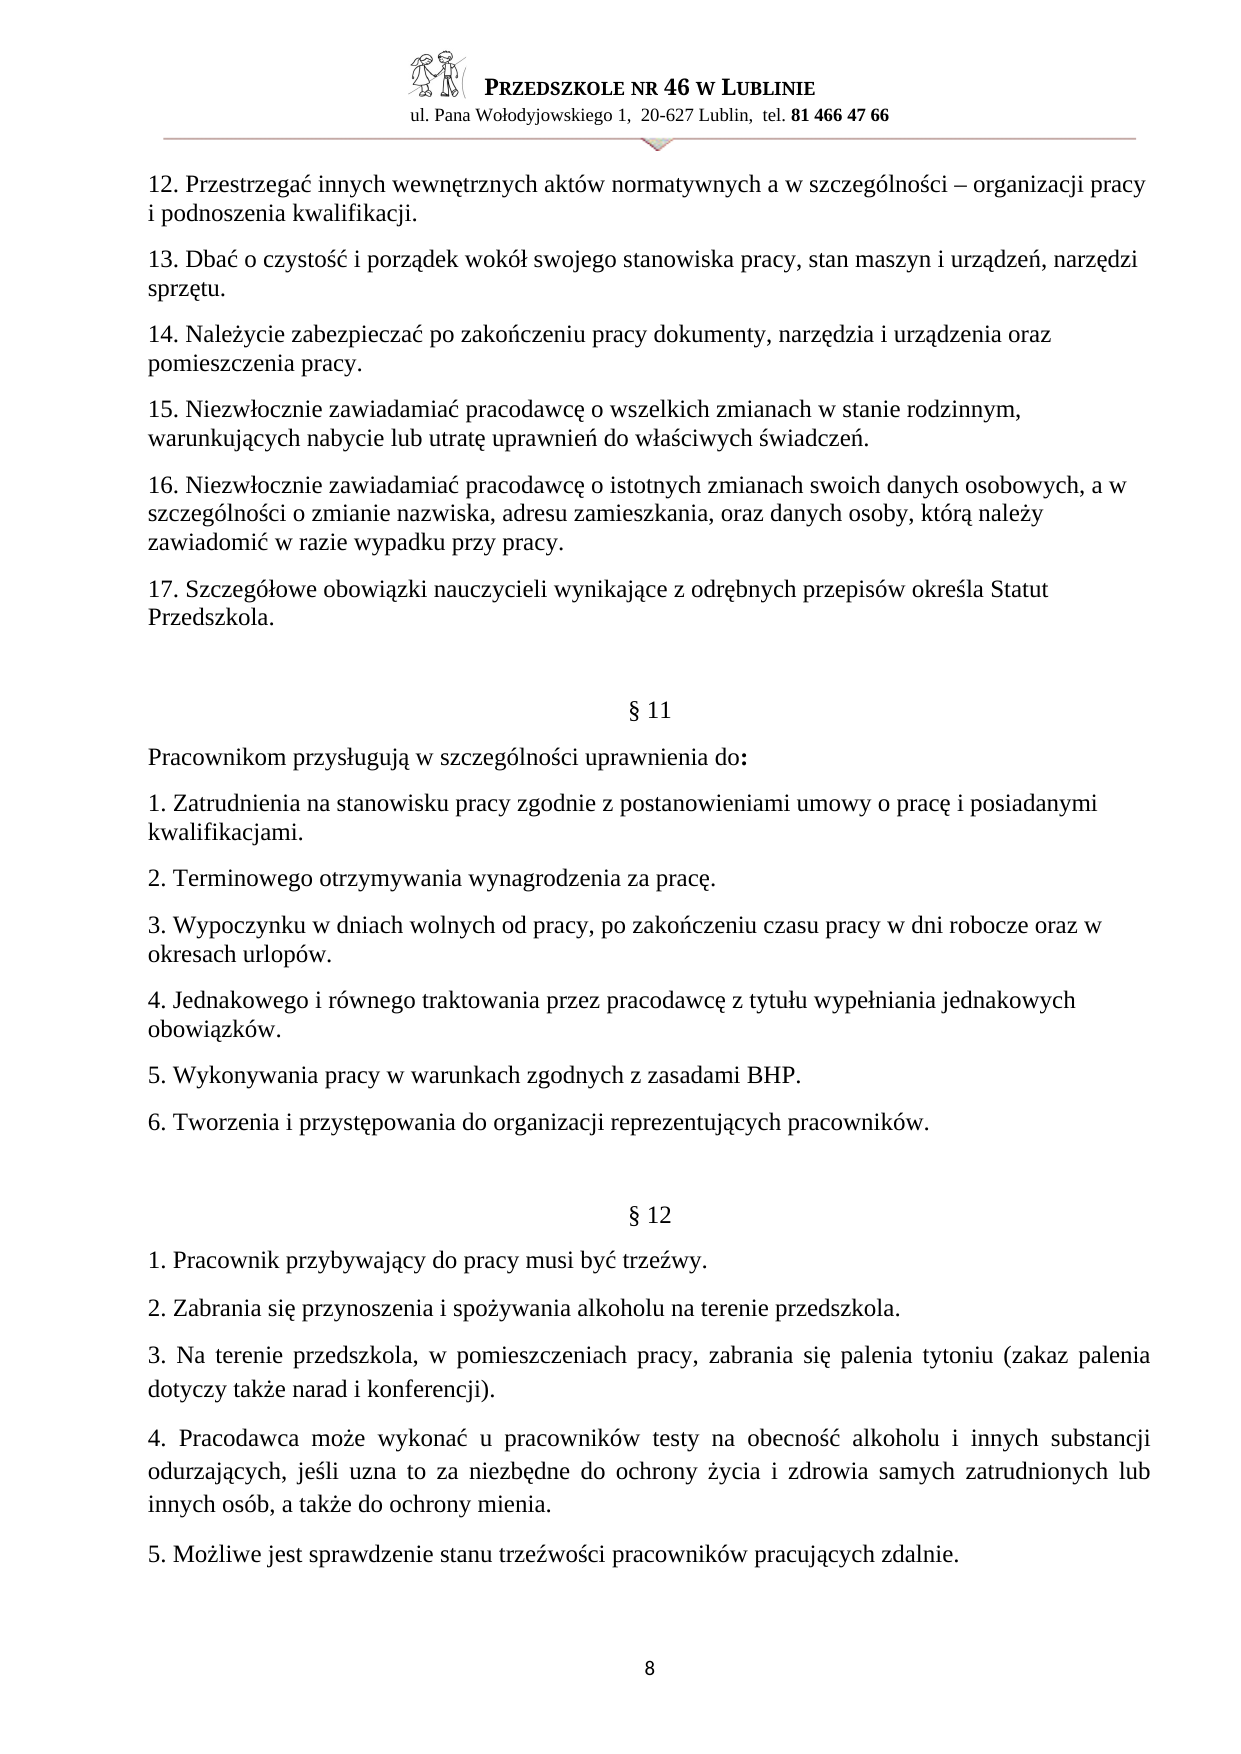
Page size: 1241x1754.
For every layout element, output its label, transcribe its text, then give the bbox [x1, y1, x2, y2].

text 4. Pracodawca może wykonać u pracowników testy na obecność alkoholu i innych substancji odurzających, jeśli uzna to za niezbędne do ochrony życia i zdrowia samych zatrudnionych lub innych osób, a także do ochrony mienia. [148, 1423, 1152, 1518]
text 5. Możliwe jest sprawdzenie stanu trzeźwości pracowników pracujących zdalnie. [148, 1539, 1152, 1568]
text 13. Dbać o czystość i porządek wokół swojego stanowiska pracy, stan maszyn i urządzeń, narzędzi sprzętu. [148, 244, 1152, 302]
text 12. Przestrzegać innych wewnętrznych aktów normatywnych a w szczególności – organizacji pracy i podnoszenia kwalifikacji. [148, 169, 1152, 226]
text Pracownikom przysługują w szczególności uprawnienia do: [148, 742, 1152, 771]
picture [163, 132, 1137, 151]
text § 12 [148, 1200, 1152, 1228]
text 16. Niezwłocznie zawiadamiać pracodawcę o istotnych zmianach swoich danych osobowych, a w szczególności o zmianie nazwiska, adresu zamieszkania, oraz danych osoby, którą należy zawiadomić w razie wypadku przy pracy. [148, 470, 1152, 556]
text § 11 [148, 695, 1152, 724]
text 2. Terminowego otrzymywania wynagrodzenia za pracę. [148, 863, 1152, 892]
text 2. Zabrania się przynoszenia i spożywania alkoholu na terenie przedszkola. [148, 1293, 1152, 1322]
text 17. Szczegółowe obowiązki nauczycieli wynikające z odrębnych przepisów określa Statut Przedszkola. [148, 574, 1152, 631]
text 4. Jednakowego i równego traktowania przez pracodawcę z tytułu wypełniania jednakowych obowiązków. [148, 985, 1152, 1043]
text 14. Należycie zabezpieczać po zakończeniu pracy dokumenty, narzędzia i urządzenia oraz pomieszczenia pracy. [148, 319, 1152, 377]
text 6. Tworzenia i przystępowania do organizacji reprezentujących pracowników. [148, 1107, 1152, 1136]
text 15. Niezwłocznie zawiadamiać pracodawcę o wszelkich zmianach w stanie rodzinnym, warunkujących nabycie lub utratę uprawnień do właściwych świadczeń. [148, 394, 1152, 452]
picture [408, 48, 467, 99]
text 5. Wykonywania pracy w warunkach zgodnych z zasadami BHP. [148, 1060, 1152, 1089]
text 3. Na terenie przedszkola, w pomieszczeniach pracy, zabrania się palenia tytoniu (zakaz palenia dotyczy także narad i konferencji). [148, 1341, 1152, 1402]
text 1. Zatrudnienia na stanowisku pracy zgodnie z postanowieniami umowy o pracę i posiadanymi kwalifikacjami. [148, 788, 1152, 846]
text 1. Pracownik przybywający do pracy musi być trzeźwy. [148, 1245, 1152, 1274]
text 3. Wypoczynku w dniach wolnych od pracy, po zakończeniu czasu pracy w dni robocze oraz w okresach urlopów. [148, 910, 1152, 967]
